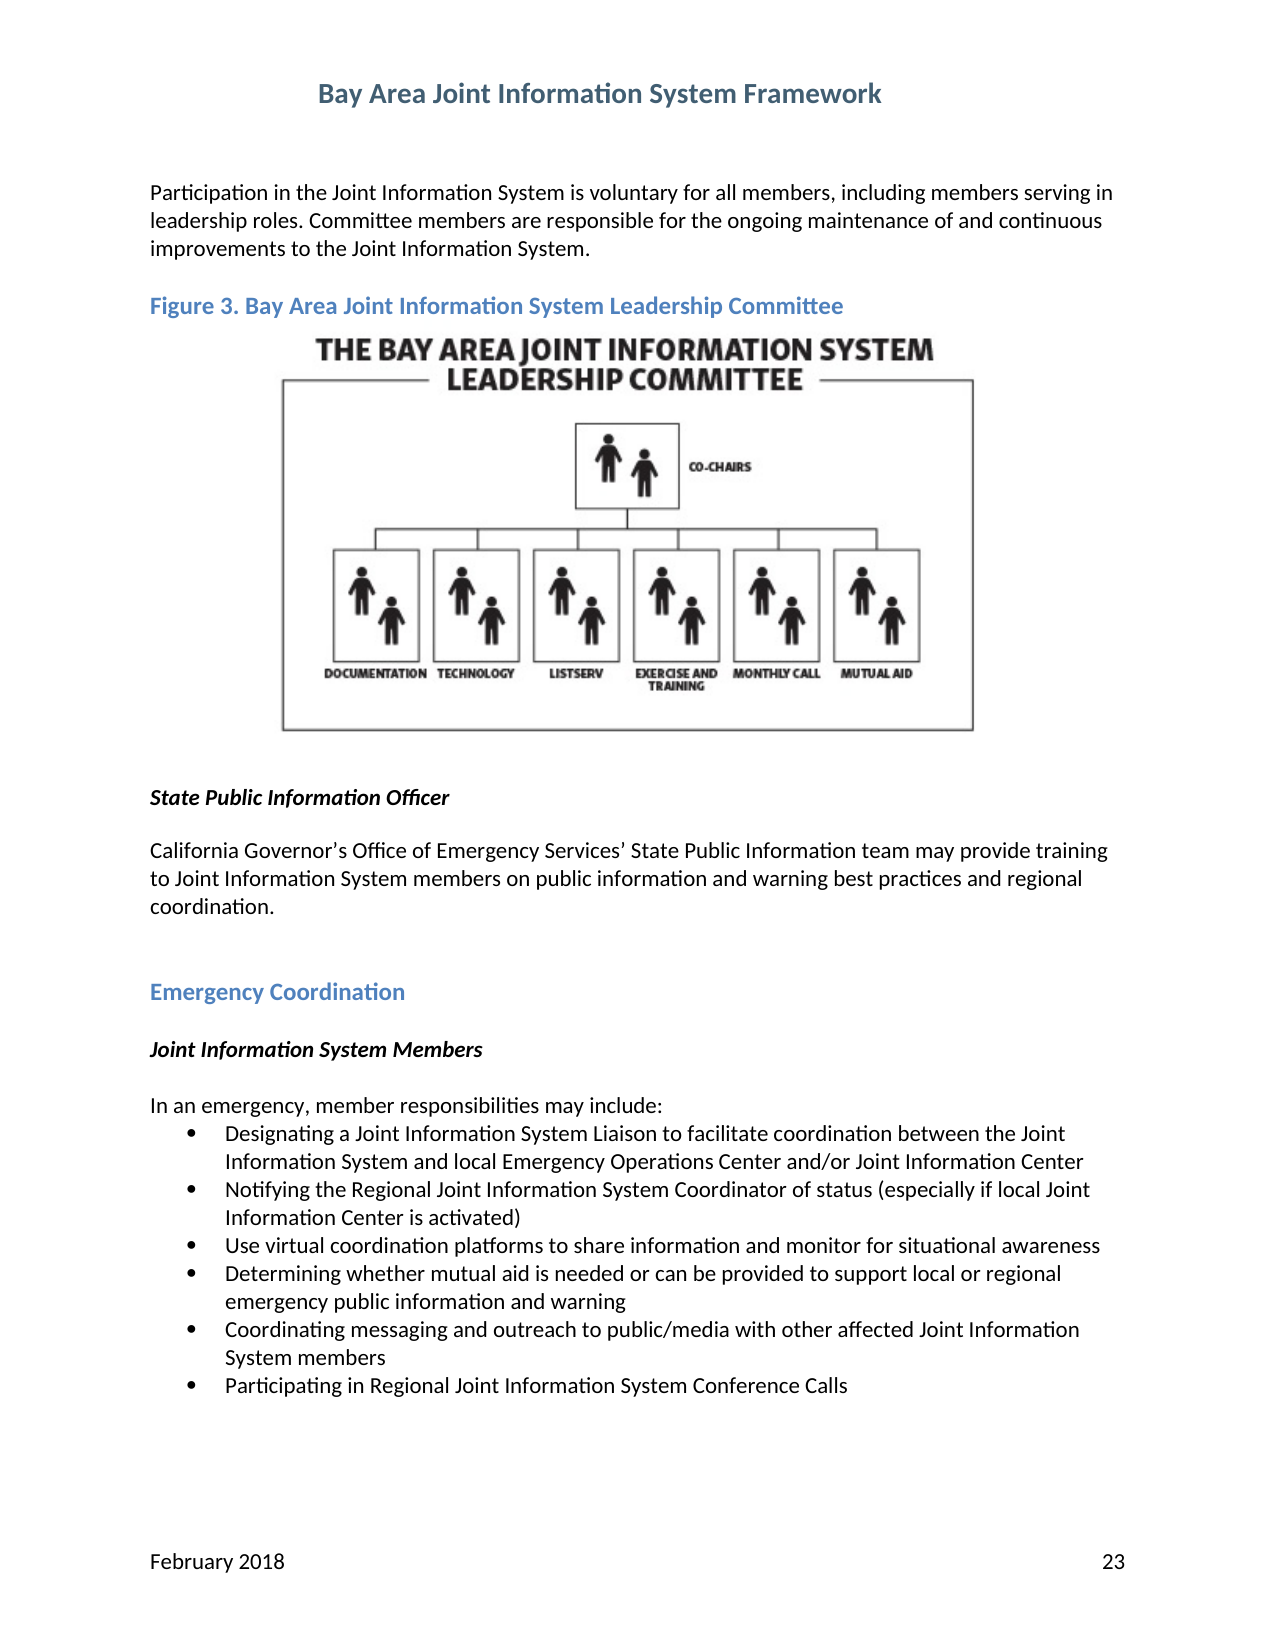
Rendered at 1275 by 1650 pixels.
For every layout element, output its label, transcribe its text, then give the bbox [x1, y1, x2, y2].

list Notifying the Regional Joint Information System Coordinator of status (especially if local Joint Information Center is activated) [187, 1175, 1125, 1231]
text Participation in the Joint Information System is voluntary for all members, including members serving in leadership roles. Committee members are responsible for the ongoing maintenance of and continuous improvements to the Joint Information System. [150, 178, 1125, 262]
list Coordinating messaging and outreach to public/media with other affected Joint Information System members [187, 1315, 1125, 1371]
subtitle Emergency Coordination [150, 976, 1125, 1007]
text California Governor’s Office of Emergency Services’ State Public Information team may provide training to Joint Information System members on public information and warning best practices and regional coordination. [150, 836, 1125, 920]
list Designating a Joint Information System Liaison to facilitate coordination between the Joint Information System and local Emergency Operations Center and/or Joint Information Center [187, 1119, 1125, 1175]
picture [150, 320, 1107, 755]
list Participating in Regional Joint Information System Conference Calls [187, 1371, 1125, 1399]
list Determining whether mutual aid is needed or can be provided to support local or regional emergency public information and warning [187, 1259, 1125, 1315]
text In an emergency, member responsibilities may include: [150, 1091, 1125, 1119]
list Use virtual coordination platforms to share information and monitor for situational awareness [187, 1231, 1125, 1259]
text Joint Information System Members [150, 1035, 1125, 1063]
text State Public Information Officer [150, 783, 1125, 811]
text Figure 3. Bay Area Joint Information System Leadership Committee [150, 290, 1125, 321]
